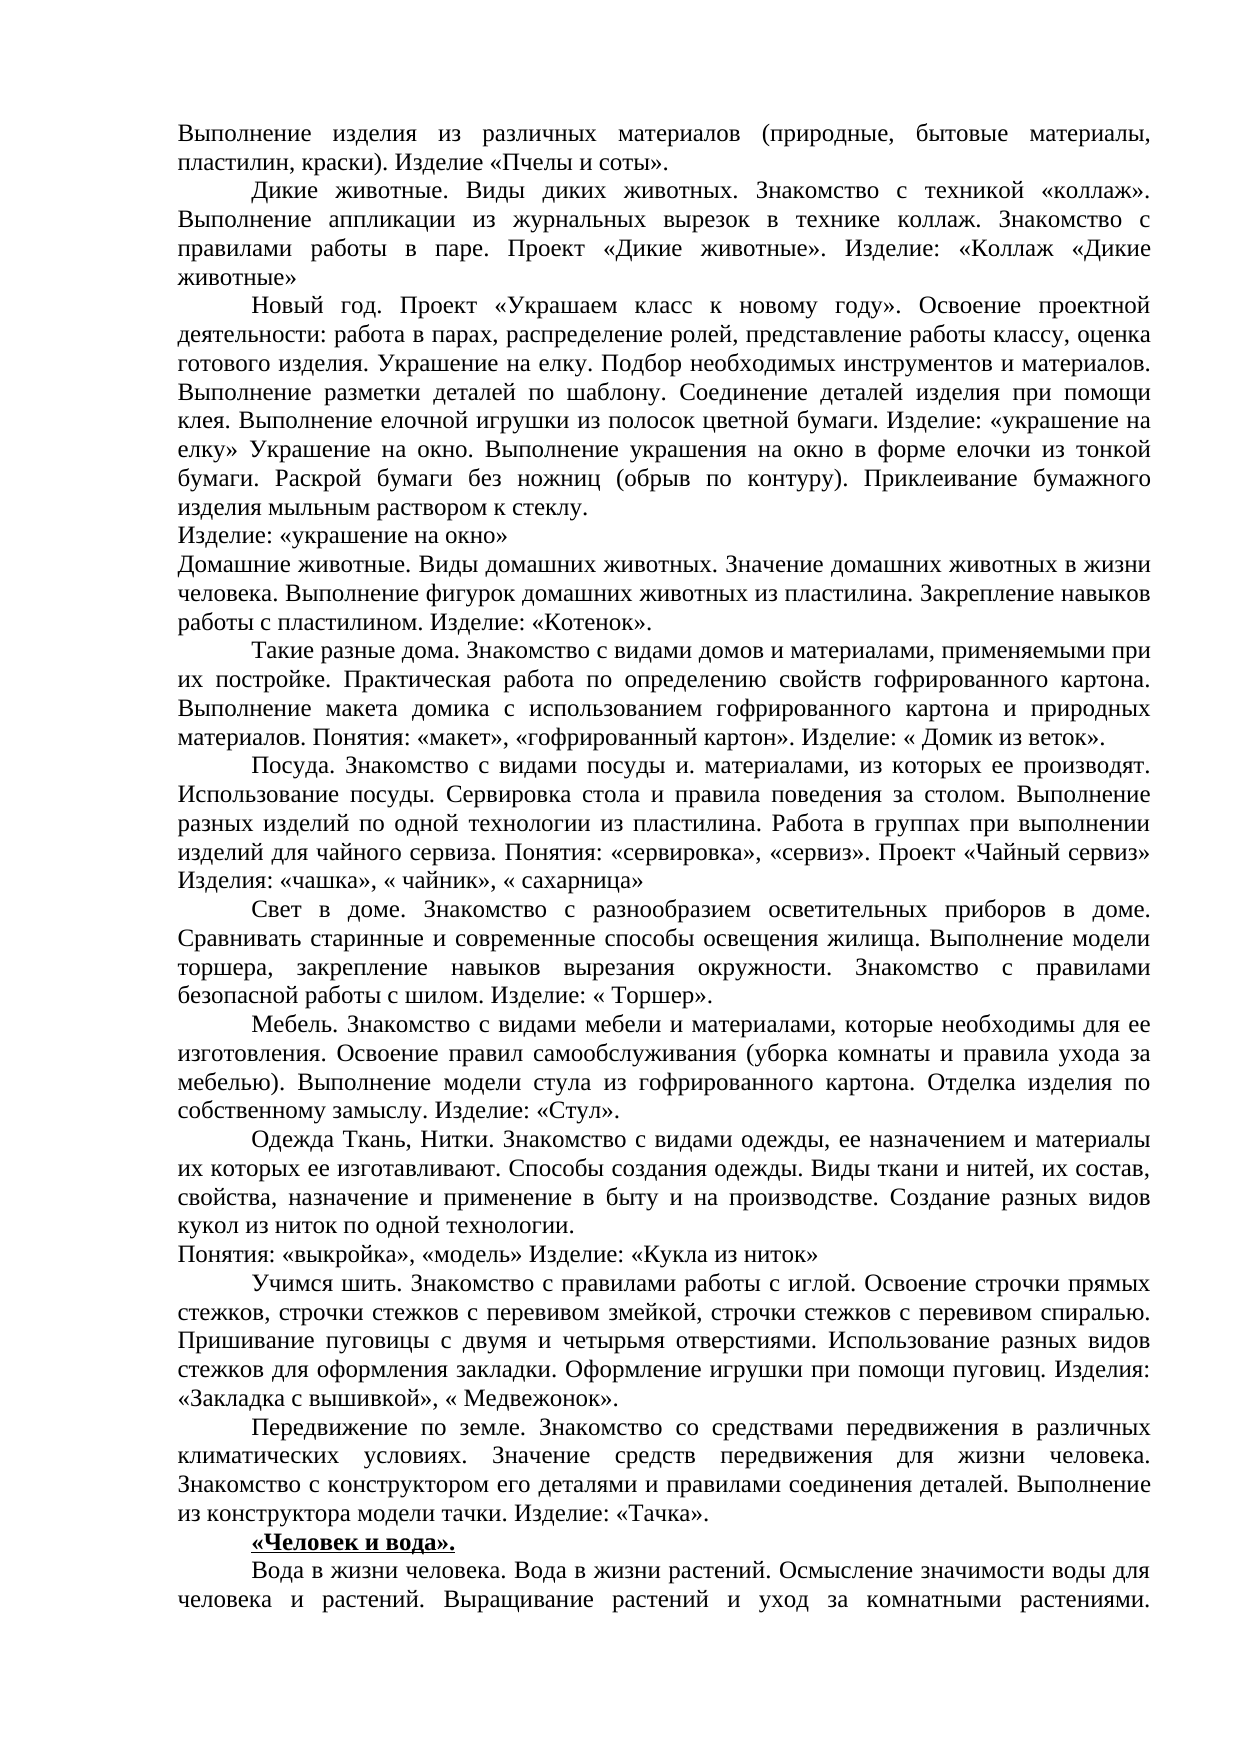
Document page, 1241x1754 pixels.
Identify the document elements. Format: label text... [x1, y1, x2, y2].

text Одежда Ткань, Нитки. Знакомство с видами одежды, ее назначением и материалы их которых ее изготавливают. Способы создания одежды. Виды ткани и нитей, их состав, свойства, назначение и применение в быту и на производстве. Создание разных видов кукол из ниток по одной технологии. [177, 1124, 1152, 1239]
text Мебель. Знакомство с видами мебели и материалами, которые необходимы для ее изготовления. Освоение правил самообслуживания (уборка комнаты и правила ухода за мебелью). Выполнение модели стула из гофрированного картона. Отделка изделия по собственному замыслу. Изделие: «Стул». [177, 1009, 1152, 1124]
text Посуда. Знакомство с видами посуды и. материалами, из которых ее производят. Использование посуды. Сервировка стола и правила поведения за столом. Выполнение разных изделий по одной технологии из пластилина. Работа в группах при выполнении изделий для чайного сервиза. Понятия: «сервировка», «сервиз». Проект «Чайный сервиз» Изделия: «чашка», « чайник», « сахарница» [177, 751, 1152, 894]
text Дикие животные. Виды диких животных. Знакомство с техникой «коллаж». Выполнение аппликации из журнальных вырезок в технике коллаж. Знакомство с правилами работы в паре. Проект «Дикие животные». Изделие: «Коллаж «Дикие животные» [177, 176, 1152, 291]
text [177, 118, 1152, 176]
text Новый год. Проект «Украшаем класс к новому году». Освоение проектной деятельности: работа в парах, распределение ролей, представление работы классу, оценка готового изделия. Украшение на елку. Подбор необходимых инструментов и материалов. Выполнение разметки деталей по шаблону. Соединение деталей изделия при помощи клея. Выполнение елочной игрушки из полосок цветной бумаги. Изделие: «украшение на елку» Украшение на окно. Выполнение украшения на окно в форме елочки из тонкой бумаги. Раскрой бумаги без ножниц (обрыв по контуру). Приклеивание бумажного изделия мыльным раствором к стеклу. [177, 291, 1152, 521]
text Учимся шить. Знакомство с правилами работы с иглой. Освоение строчки прямых стежков, строчки стежков с перевивом змейкой, строчки стежков с перевивом спиралью. Пришивание пуговицы с двумя и четырьмя отверстиями. Использование разных видов стежков для оформления закладки. Оформление игрушки при помощи пуговиц. Изделия: «Закладка с вышивкой», « Медвежонок». [177, 1268, 1152, 1412]
text Такие разные дома. Знакомство с видами домов и материалами, применяемыми при их постройке. Практическая работа по определению свойств гофрированного картона. Выполнение макета домика с использованием гофрированного картона и природных материалов. Понятия: «макет», «гофрированный картон». Изделие: « Домик из веток». [177, 636, 1152, 751]
text «Человек и вода». [177, 1527, 1152, 1556]
text Домашние животные. Виды домашних животных. Значение домашних животных в жизни человека. Выполнение фигурок домашних животных из пластилина. Закрепление навыков работы с пластилином. Изделие: «Котенок». [177, 549, 1152, 636]
text Свет в доме. Знакомство с разнообразием осветительных приборов в доме. Сравнивать старинные и современные способы освещения жилища. Выполнение модели торшера, закрепление навыков вырезания окружности. Знакомство с правилами безопасной работы с шилом. Изделие: « Торшер». [177, 894, 1152, 1009]
text Передвижение по земле. Знакомство со средствами передвижения в различных климатических условиях. Значение средств передвижения для жизни человека. Знакомство с конструктором его деталями и правилами соединения деталей. Выполнение из конструктора модели тачки. Изделие: «Тачка». [177, 1412, 1152, 1527]
text Изделие: «украшение на окно» [177, 521, 1152, 549]
text Понятия: «выкройка», «модель» Изделие: «Кукла из ниток» [177, 1239, 1152, 1268]
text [177, 1556, 1152, 1613]
